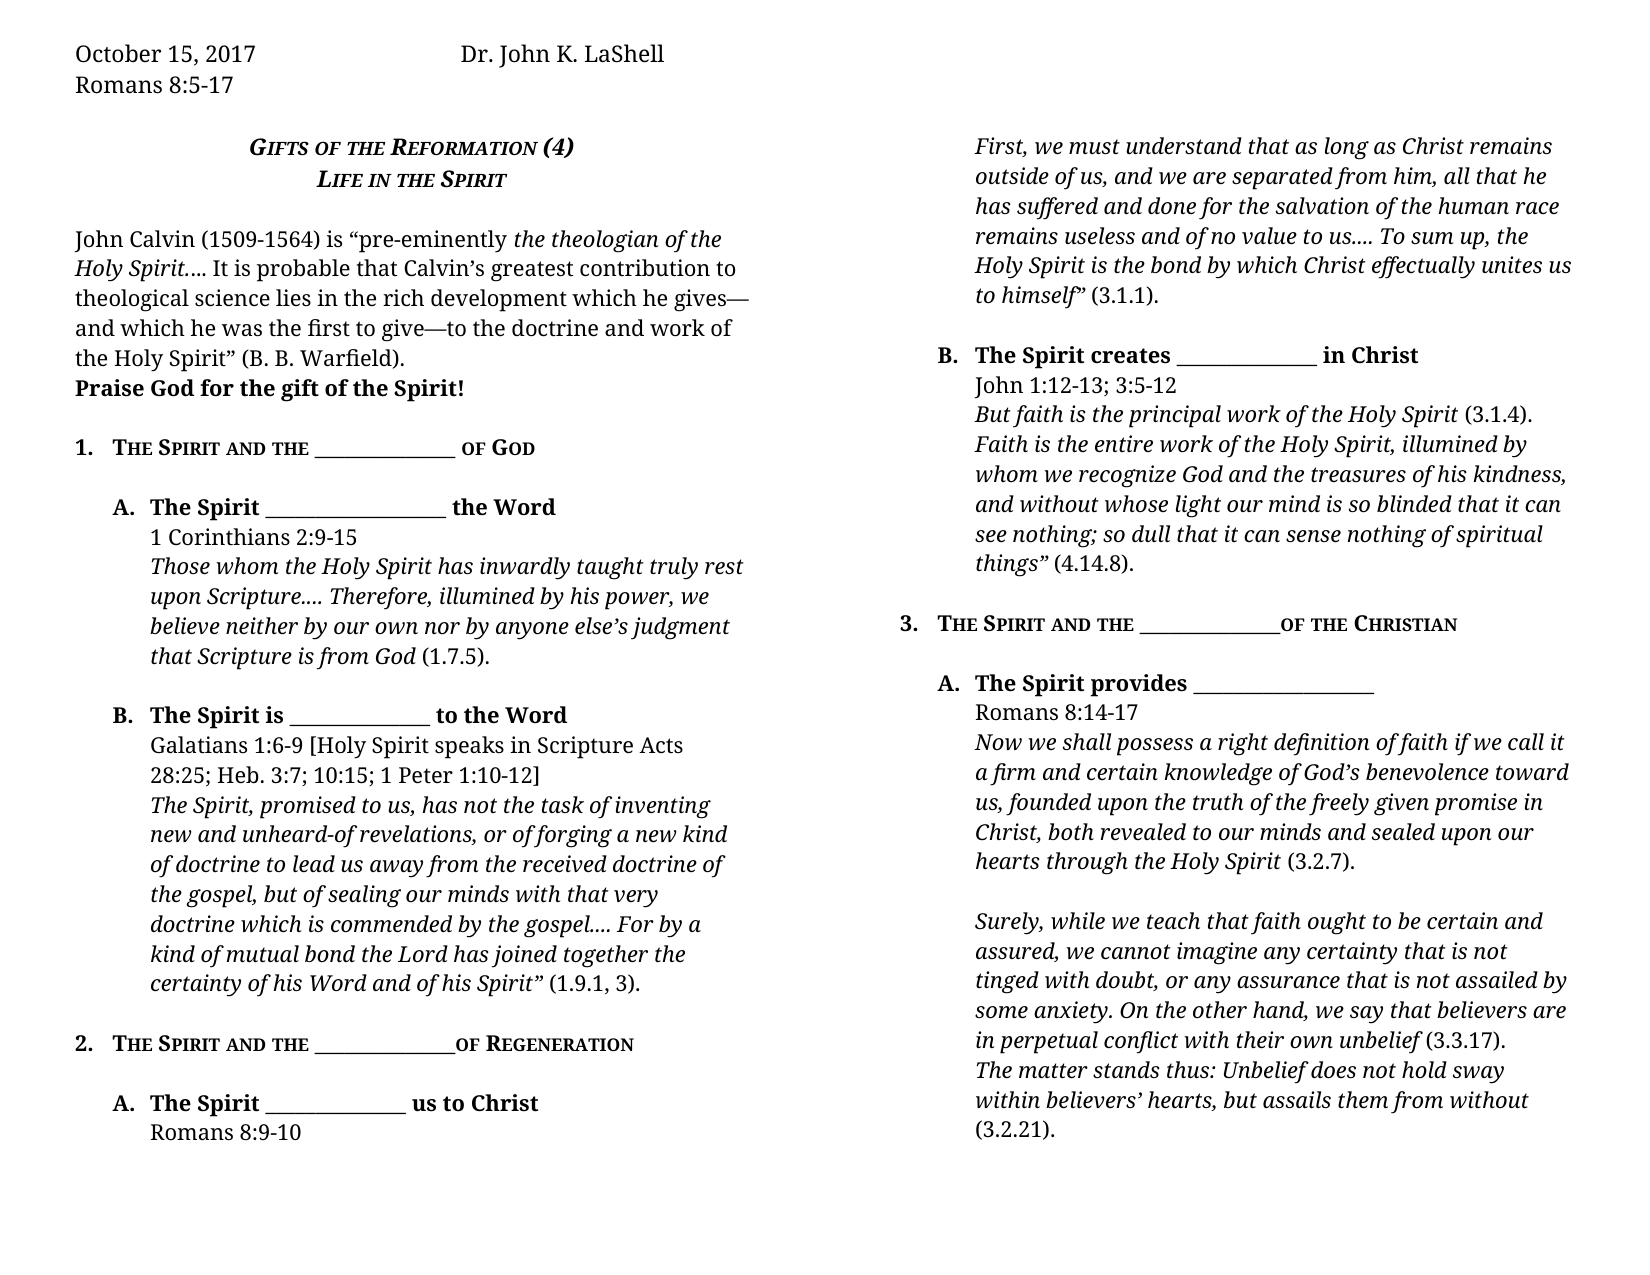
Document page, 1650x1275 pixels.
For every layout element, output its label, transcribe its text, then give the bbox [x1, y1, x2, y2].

text Those whom the Holy Spirit has inwardly taught truly rest upon Scripture.... Therefore, illumined by his power, we believe neither by our own nor by anyone else’s judgment that Scripture is from God (1.7.5). [150, 551, 750, 670]
text Galatians 1:6-9 [Holy Spirit speaks in Scripture Acts 28:25; Heb. 3:7; 10:15; 1 Peter 1:10-12] [150, 730, 750, 789]
text A. The Spirit __________________ the Word [112, 492, 750, 521]
text Romans 8:14-17 [975, 697, 1575, 727]
text B. The Spirit is ______________ to the Word [112, 700, 750, 730]
text 2. The Spirit and the ______________of Regeneration [75, 1028, 750, 1058]
text But faith is the principal work of the Holy Spirit (3.1.4). Faith is the entire work of the Holy Spirit, illumined by whom we recognize God and the treasures of his kindness, and without whose light our mind is so blinded that it can see nothing; so dull that it can sense nothing of spiritual things” (4.14.8). [975, 399, 1575, 578]
text 1 Corinthians 2:9-15 [150, 521, 750, 551]
text A. The Spirit provides __________________ [937, 667, 1575, 697]
text John 1:12-13; 3:5-12 [975, 369, 1575, 399]
text Gifts of the Reformation (4) [75, 131, 750, 162]
text First, we must understand that as long as Christ remains outside of us, and we are separated from him, all that he has suffered and done for the salvation of the human race remains useless and of no value to us.... To sum up, the Holy Spirit is the bond by which Christ effectually unites us to himself” (3.1.1). [975, 131, 1575, 310]
text B. The Spirit creates ______________ in Christ [937, 340, 1575, 369]
text Life in the Spirit [75, 162, 750, 194]
text Surely, while we teach that faith ought to be certain and assured, we cannot imagine any certainty that is not tinged with doubt, or any assurance that is not assailed by some anxiety. On the other hand, we say that believers are in perpetual conflict with their own unbelief (3.3.17). [975, 906, 1575, 1055]
text John Calvin (1509-1564) is “pre-eminently the theologian of the Holy Spirit.... It is probable that Calvin’s greatest contribution to theological science lies in the rich development which he gives—and which he was the first to give—to the doctrine and work of the Holy Spirit” (B. B. Warfield). [75, 223, 750, 372]
text 3. The Spirit and the ______________of the Christian [900, 608, 1575, 638]
text A. The Spirit ______________ us to Christ [112, 1087, 750, 1117]
text The Spirit, promised to us, has not the task of inventing new and unheard-of revelations, or of forging a new kind of doctrine to lead us away from the received doctrine of the gospel, but of sealing our minds with that very doctrine which is commended by the gospel.... For by a kind of mutual bond the Lord has joined together the certainty of his Word and of his Spirit” (1.9.1, 3). [150, 789, 750, 998]
text The matter stands thus: Unbelief does not hold sway within believers’ hearts, but assails them from without (3.2.21). [975, 1055, 1575, 1144]
text Now we shall possess a right definition of faith if we call it a firm and certain knowledge of God’s benevolence toward us, founded upon the truth of the freely given promise in Christ, both revealed to our minds and sealed upon our hearts through the Holy Spirit (3.2.7). [975, 727, 1575, 876]
text Romans 8:9-10 [150, 1117, 750, 1147]
text Praise God for the gift of the Spirit! [75, 372, 750, 402]
text 1. The Spirit and the ______________ of God [75, 432, 750, 462]
